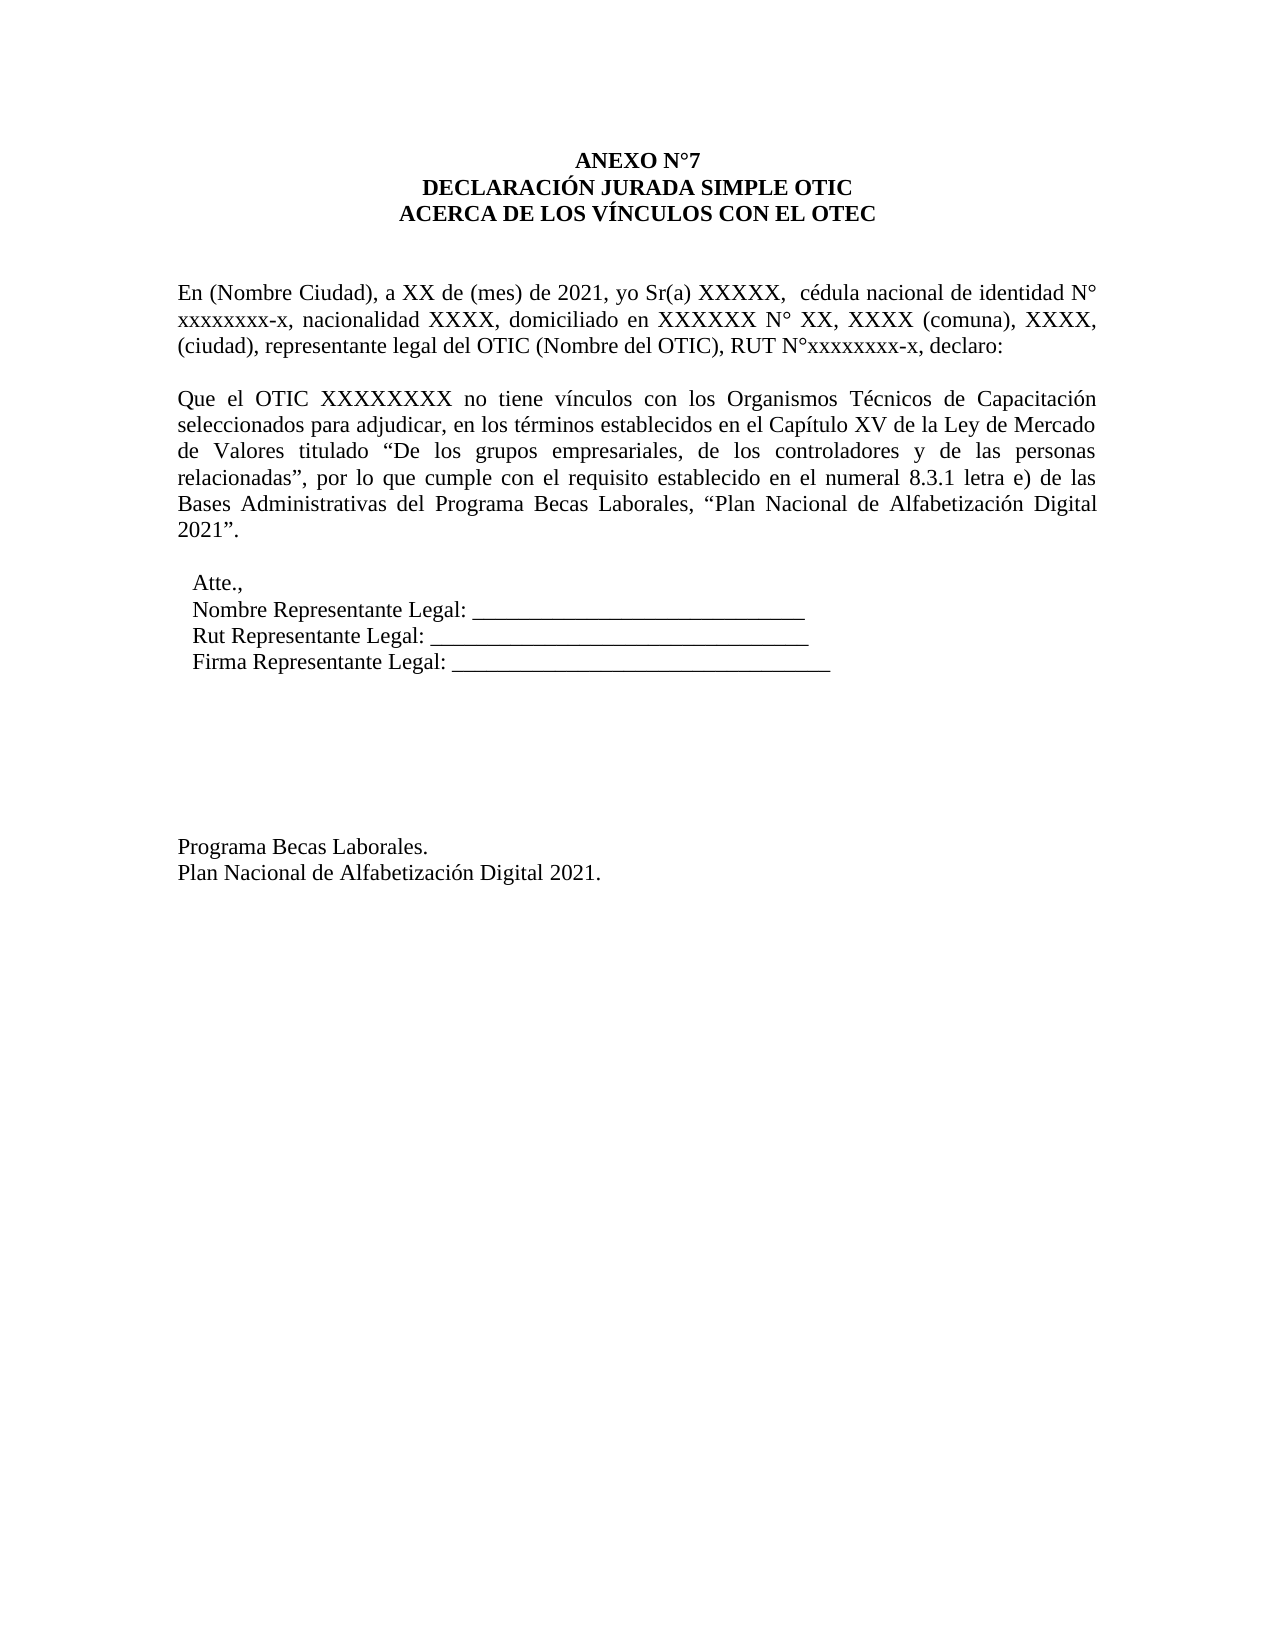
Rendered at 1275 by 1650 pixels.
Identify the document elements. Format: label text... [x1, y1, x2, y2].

text Atte., [192, 569, 1098, 596]
text En (Nombre Ciudad), a XX de (mes) de 2021, yo Sr(a) XXXXX, cédula nacional de identidad N° xxxxxxxx-x, nacionalidad XXXX, domiciliado en XXXXXX N° XX, XXXX (comuna), XXXX, (ciudad), representante legal del OTIC (Nombre del OTIC), RUT N°xxxxxxxx-x, declaro: [177, 279, 1098, 358]
text Rut Representante Legal: _________________________________ [192, 622, 1098, 648]
text Plan Nacional de Alfabetización Digital 2021. [177, 859, 1098, 886]
text Nombre Representante Legal: _____________________________ [192, 596, 1098, 622]
text DECLARACIÓN JURADA SIMPLE OTIC [177, 174, 1098, 200]
text Programa Becas Laborales. [177, 833, 1098, 859]
text Que el OTIC XXXXXXXX no tiene vínculos con los Organismos Técnicos de Capacitación seleccionados para adjudicar, en los términos establecidos en el Capítulo XV de la Ley de Mercado de Valores titulado “De los grupos empresariales, de los controladores y de las personas relacionadas”, por lo que cumple con el requisito establecido en el numeral 8.3.1 letra e) de las Bases Administrativas del Programa Becas Laborales, “Plan Nacional de Alfabetización Digital 2021”. [177, 385, 1098, 543]
text Firma Representante Legal: _________________________________ [192, 648, 1098, 675]
text ANEXO N°7 [177, 148, 1098, 174]
text ACERCA DE LOS VÍNCULOS CON EL OTEC [177, 200, 1098, 227]
